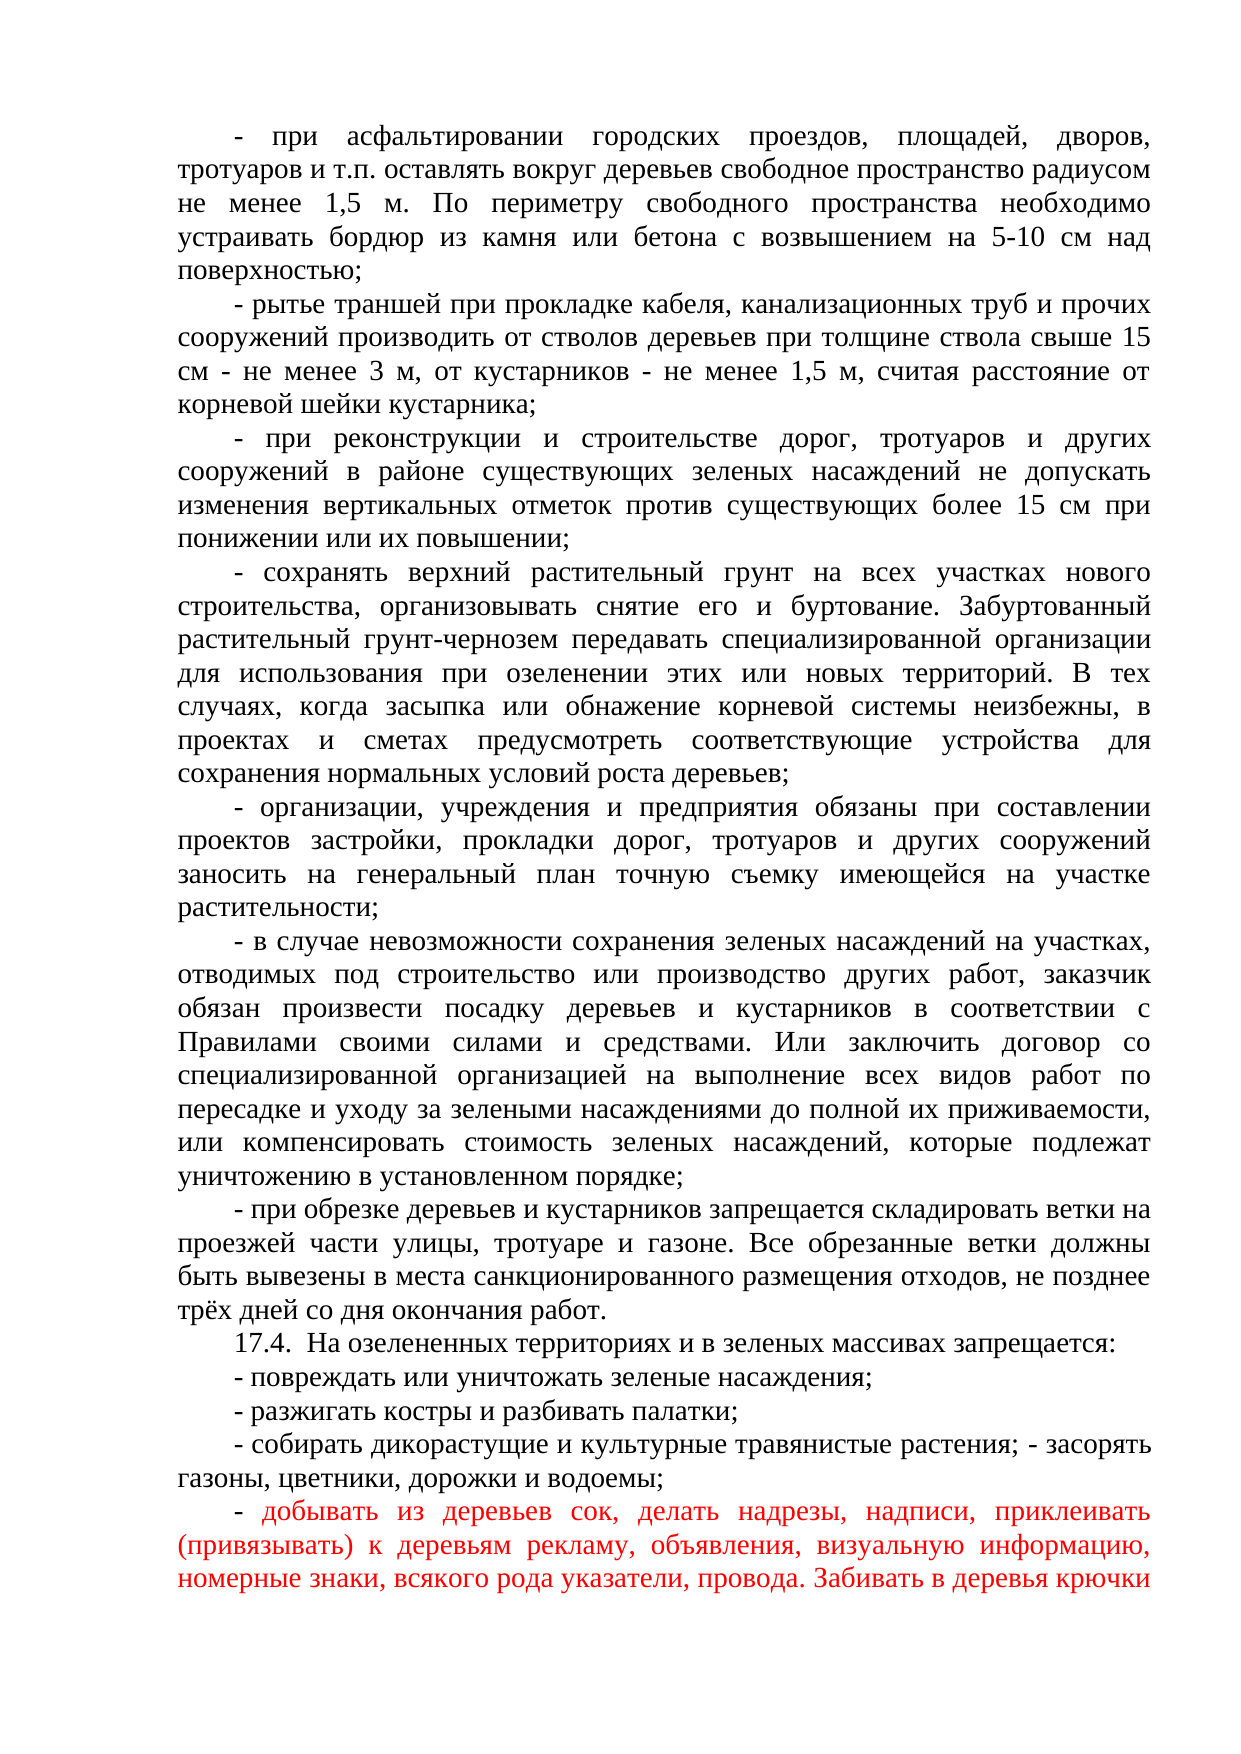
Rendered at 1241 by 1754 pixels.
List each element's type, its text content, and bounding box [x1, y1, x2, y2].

text - при реконструкции и строительстве дорог, тротуаров и других сооружений в районе существующих зеленых насаждений не допускать изменения вертикальных отметок против существующих более 15 см при понижении или их повышении; [177, 420, 1152, 554]
text - организации, учреждения и предприятия обязаны при составлении проектов застройки, прокладки дорог, тротуаров и других сооружений заносить на генеральный план точную съемку имеющейся на участке растительности; [177, 789, 1152, 923]
text - при обрезке деревьев и кустарников запрещается складировать ветки на проезжей части улицы, тротуаре и газоне. Все обрезанные ветки должны быть вывезены в места санкционированного размещения отходов, не позднее трёх дней со дня окончания работ. [177, 1191, 1152, 1326]
text - собирать дикорастущие и культурные травянистые растения; - засорять газоны, цветники, дорожки и водоемы; [177, 1426, 1152, 1493]
text - в случае невозможности сохранения зеленых насаждений на участках, отводимых под строительство или производство других работ, заказчик обязан произвести посадку деревьев и кустарников в соответствии с Правилами своими силами и средствами. Или заключить договор со специализированной организацией на выполнение всех видов работ по пересадке и уходу за зелеными насаждениями до полной их приживаемости, или компенсировать стоимость зеленых насаждений, которые подлежат уничтожению в установленном порядке; [177, 923, 1152, 1191]
text - сохранять верхний растительный грунт на всех участках нового строительства, организовывать снятие его и буртование. Забуртованный растительный грунт-чернозем передавать специализированной организации для использования при озеленении этих или новых территорий. В тех случаях, когда засыпка или обнажение корневой системы неизбежны, в проектах и сметах предусмотреть соответствующие устройства для сохранения нормальных условий роста деревьев; [177, 554, 1152, 789]
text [177, 1493, 1152, 1594]
text 17.4. На озелененных территориях и в зеленых массивах запрещается: [177, 1326, 1152, 1359]
text - при асфальтировании городских проездов, площадей, дворов, тротуаров и т.п. оставлять вокруг деревьев свободное пространство радиусом не менее 1,5 м. По периметру свободного пространства необходимо устраивать бордюр из камня или бетона с возвышением на 5-10 см над поверхностью; [177, 118, 1152, 286]
text - разжигать костры и разбивать палатки; [177, 1393, 1152, 1426]
text - повреждать или уничтожать зеленые насаждения; [177, 1359, 1152, 1393]
text - рытье траншей при прокладке кабеля, канализационных труб и прочих сооружений производить от стволов деревьев при толщине ствола свыше 15 см - не менее 3 м, от кустарников - не менее 1,5 м, считая расстояние от корневой шейки кустарника; [177, 286, 1152, 420]
